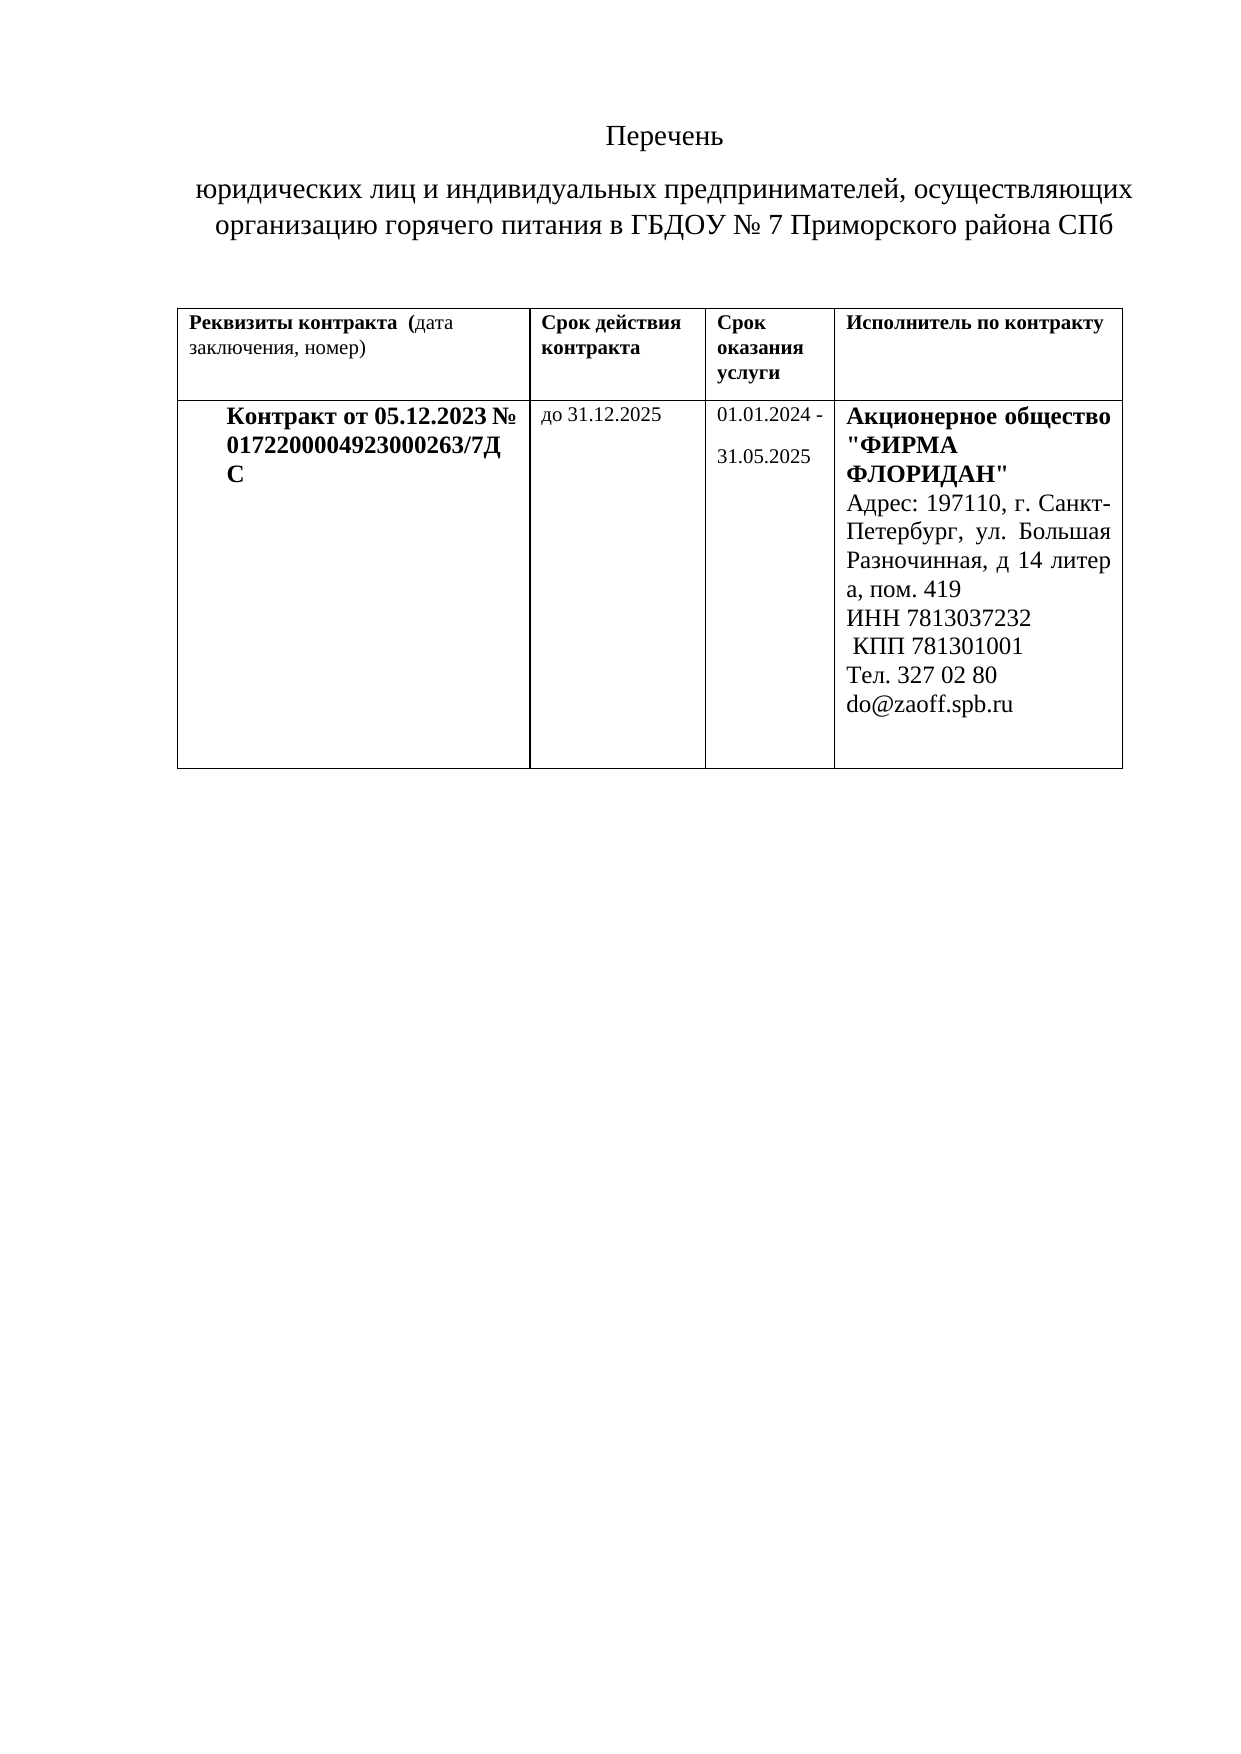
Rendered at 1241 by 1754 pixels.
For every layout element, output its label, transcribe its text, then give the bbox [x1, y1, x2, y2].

text Перечень [177, 118, 1152, 152]
table_header Исполнитель по контракту [835, 309, 1122, 400]
table_cell Контракт от 05.12.2023 № 0172200004923000263/7ДС [178, 401, 529, 768]
text юридических лиц и индивидуальных предпринимателей, осуществляющих организацию горячего питания в ГБДОУ № 7 Приморского района СПб [177, 171, 1152, 241]
table_cell до 31.12.2025 [531, 401, 705, 768]
table_cell Акционерное общество "ФИРМА ФЛОРИДАН" Адрес: 197110, г. Санкт-Петербург, ул. Большая Разночинная, д 14 литер а, пом. 419 ИНН 7813037232 КПП 781301001 Тел. 327 02 80 do@zaoff.spb.ru [835, 401, 1122, 768]
table_cell 01.01.2024 - 31.05.2025 [706, 401, 834, 768]
table_header Реквизиты контракта (дата заключения, номер) [178, 309, 529, 400]
table_header Срок действия контракта [531, 309, 705, 400]
table_header Срок оказания услуги [706, 309, 834, 400]
